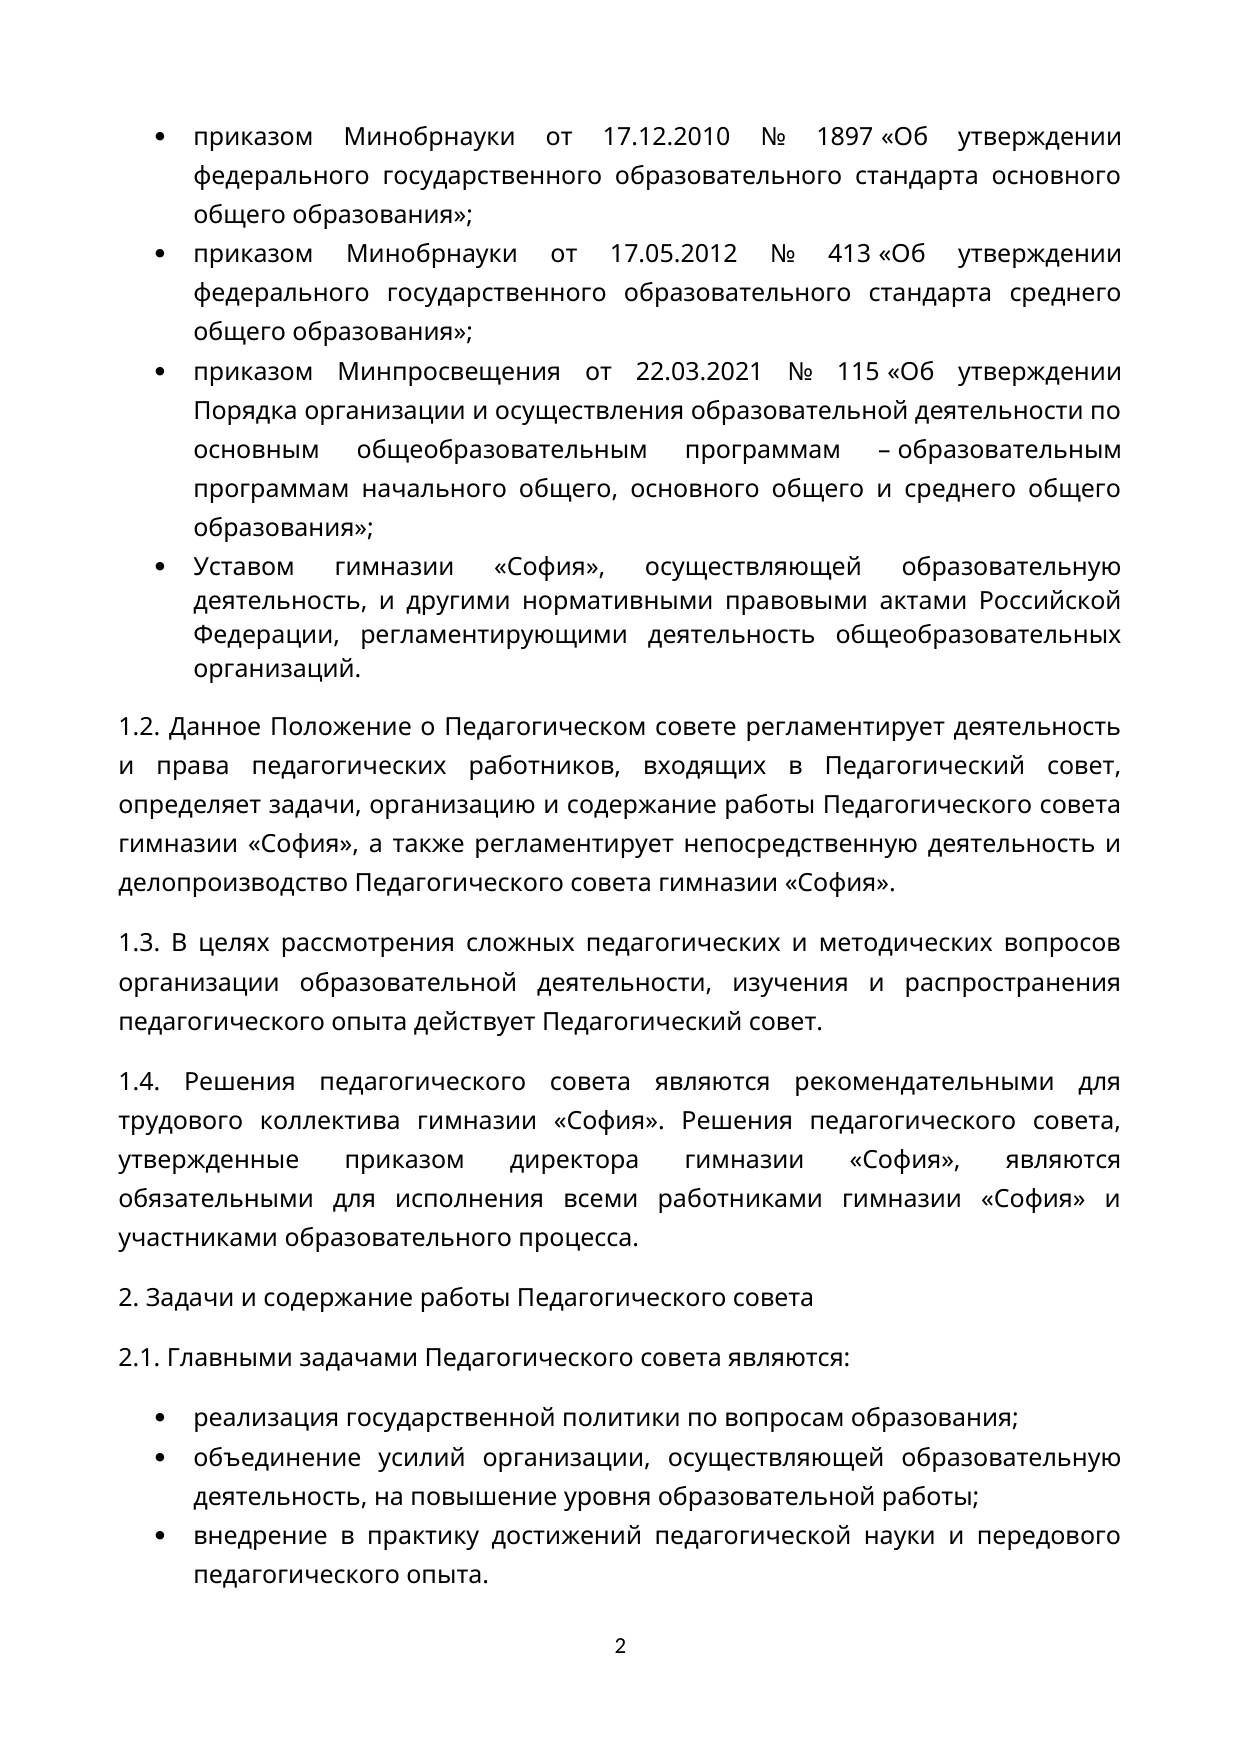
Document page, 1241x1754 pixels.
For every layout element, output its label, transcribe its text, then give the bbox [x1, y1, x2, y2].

list приказом Минобрнауки от 17.12.2010 № 1897 «Об утверждении федерального государственного образовательного стандарта основного общего образования»; [156, 118, 1122, 231]
list приказом Минобрнауки от 17.05.2012 № 413 «Об утверждении федерального государственного образовательного стандарта среднего общего образования»; [156, 236, 1122, 348]
list Уставом гимназии «София», осуществляющей образовательную деятельность, и другими нормативными правовыми актами Российской Федерации, регламентирующими деятельность общеобразовательных организаций. [156, 549, 1122, 685]
list приказом Минпросвещения от 22.03.2021 № 115 «Об утверждении Порядка организации и осуществления образовательной деятельности по основным общеобразовательным программам – образовательным программам начального общего, основного общего и среднего общего образования»; [156, 353, 1122, 544]
text 1.2. Данное Положение о Педагогическом совете регламентирует деятельность и права педагогических работников, входящих в Педагогический совет, определяет задачи, организацию и содержание работы Педагогического совета гимназии «София», а также регламентирует непосредственную деятельность и делопроизводство Педагогического совета гимназии «София». [118, 708, 1122, 899]
list объединение усилий организации, осуществляющей образовательную деятельность, на повышение уровня образовательной работы; [156, 1439, 1122, 1512]
text 1.3. В целях рассмотрения сложных педагогических и методических вопросов организации образовательной деятельности, изучения и распространения педагогического опыта действует Педагогический совет. [118, 925, 1122, 1037]
list внедрение в практику достижений педагогической науки и передового педагогического опыта. [156, 1518, 1122, 1591]
text 1.4. Решения педагогического совета являются рекомендательными для трудового коллектива гимназии «София». Решения педагогического совета, утвержденные приказом директора гимназии «София», являются обязательными для исполнения всеми работниками гимназии «София» и участниками образовательного процесса. [118, 1063, 1122, 1254]
text 2.1. Главными задачами Педагогического совета являются: [118, 1340, 1122, 1374]
list реализация государственной политики по вопросам образования; [156, 1400, 1122, 1434]
text 2. Задачи и содержание работы Педагогического совета [118, 1280, 1122, 1314]
